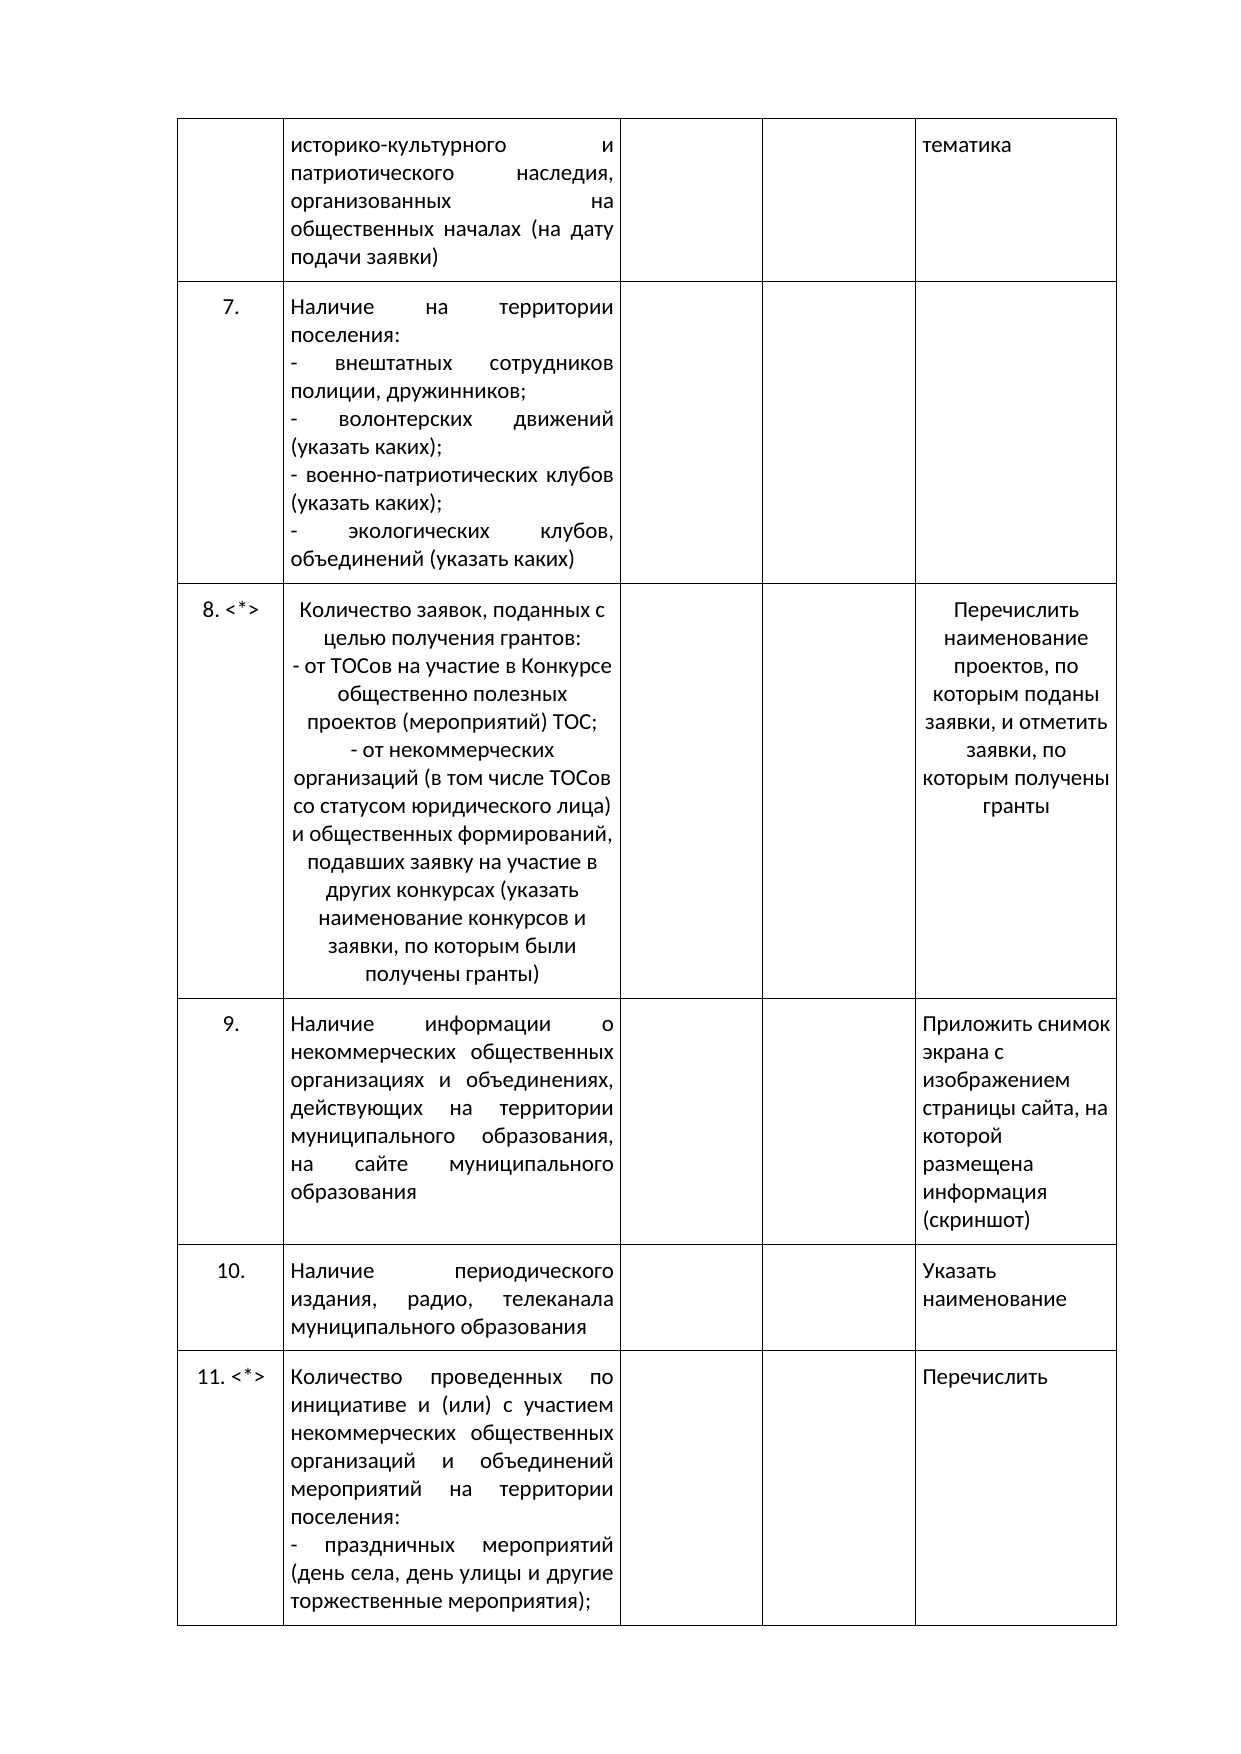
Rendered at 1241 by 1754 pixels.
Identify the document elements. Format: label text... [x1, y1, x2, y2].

table_cell [621, 282, 762, 583]
table_cell [916, 282, 1116, 583]
table_cell 7. [178, 282, 283, 583]
table_cell [621, 584, 762, 998]
table_cell [763, 1351, 915, 1625]
table_cell [621, 1351, 762, 1625]
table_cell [916, 119, 1116, 281]
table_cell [284, 1351, 620, 1625]
table_cell Перечислить наименование проектов, по которым поданы заявки, и отметить заявки, по которым получены гранты [916, 584, 1116, 998]
table_cell [763, 999, 915, 1244]
table_cell 6. [178, 119, 283, 281]
table_cell [763, 1245, 915, 1350]
table_cell 8. <*> [178, 584, 283, 998]
table_cell 11. <*> [178, 1351, 283, 1625]
table_cell [763, 282, 915, 583]
table_cell 10. [178, 1245, 283, 1350]
table_cell 9. [178, 999, 283, 1244]
table_cell Наличие информации о некоммерческих общественных организациях и объединениях, действующих на территории муниципального образования, на сайте муниципального образования [284, 999, 620, 1244]
table_cell Перечислить [916, 1351, 1116, 1625]
table_cell [621, 999, 762, 1244]
table_cell Наличие на территории поселения: - внештатных сотрудников полиции, дружинников; - волонтерских движений (указать каких); - военно-патриотических клубов (указать каких); - экологических клубов, объединений (указать каких) [284, 282, 620, 583]
table_cell Указать наименование [916, 1245, 1116, 1350]
table_cell [621, 119, 762, 281]
table_cell Приложить снимок экрана с изображением страницы сайта, на которой размещена информация (скриншот) [916, 999, 1116, 1244]
table_cell [621, 1245, 762, 1350]
table_cell Наличие периодического издания, радио, телеканала муниципального образования [284, 1245, 620, 1350]
table_cell [763, 119, 915, 281]
table_cell Количество заявок, поданных с целью получения грантов: - от ТОСов на участие в Конкурсе общественно полезных проектов (мероприятий) ТОС; - от некоммерческих организаций (в том числе ТОСов со статусом юридического лица) и общественных формирований, подавших заявку на участие в других конкурсах (указать наименование конкурсов и заявки, по которым были получены гранты) [284, 584, 620, 998]
table_cell [763, 584, 915, 998]
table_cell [284, 119, 620, 281]
